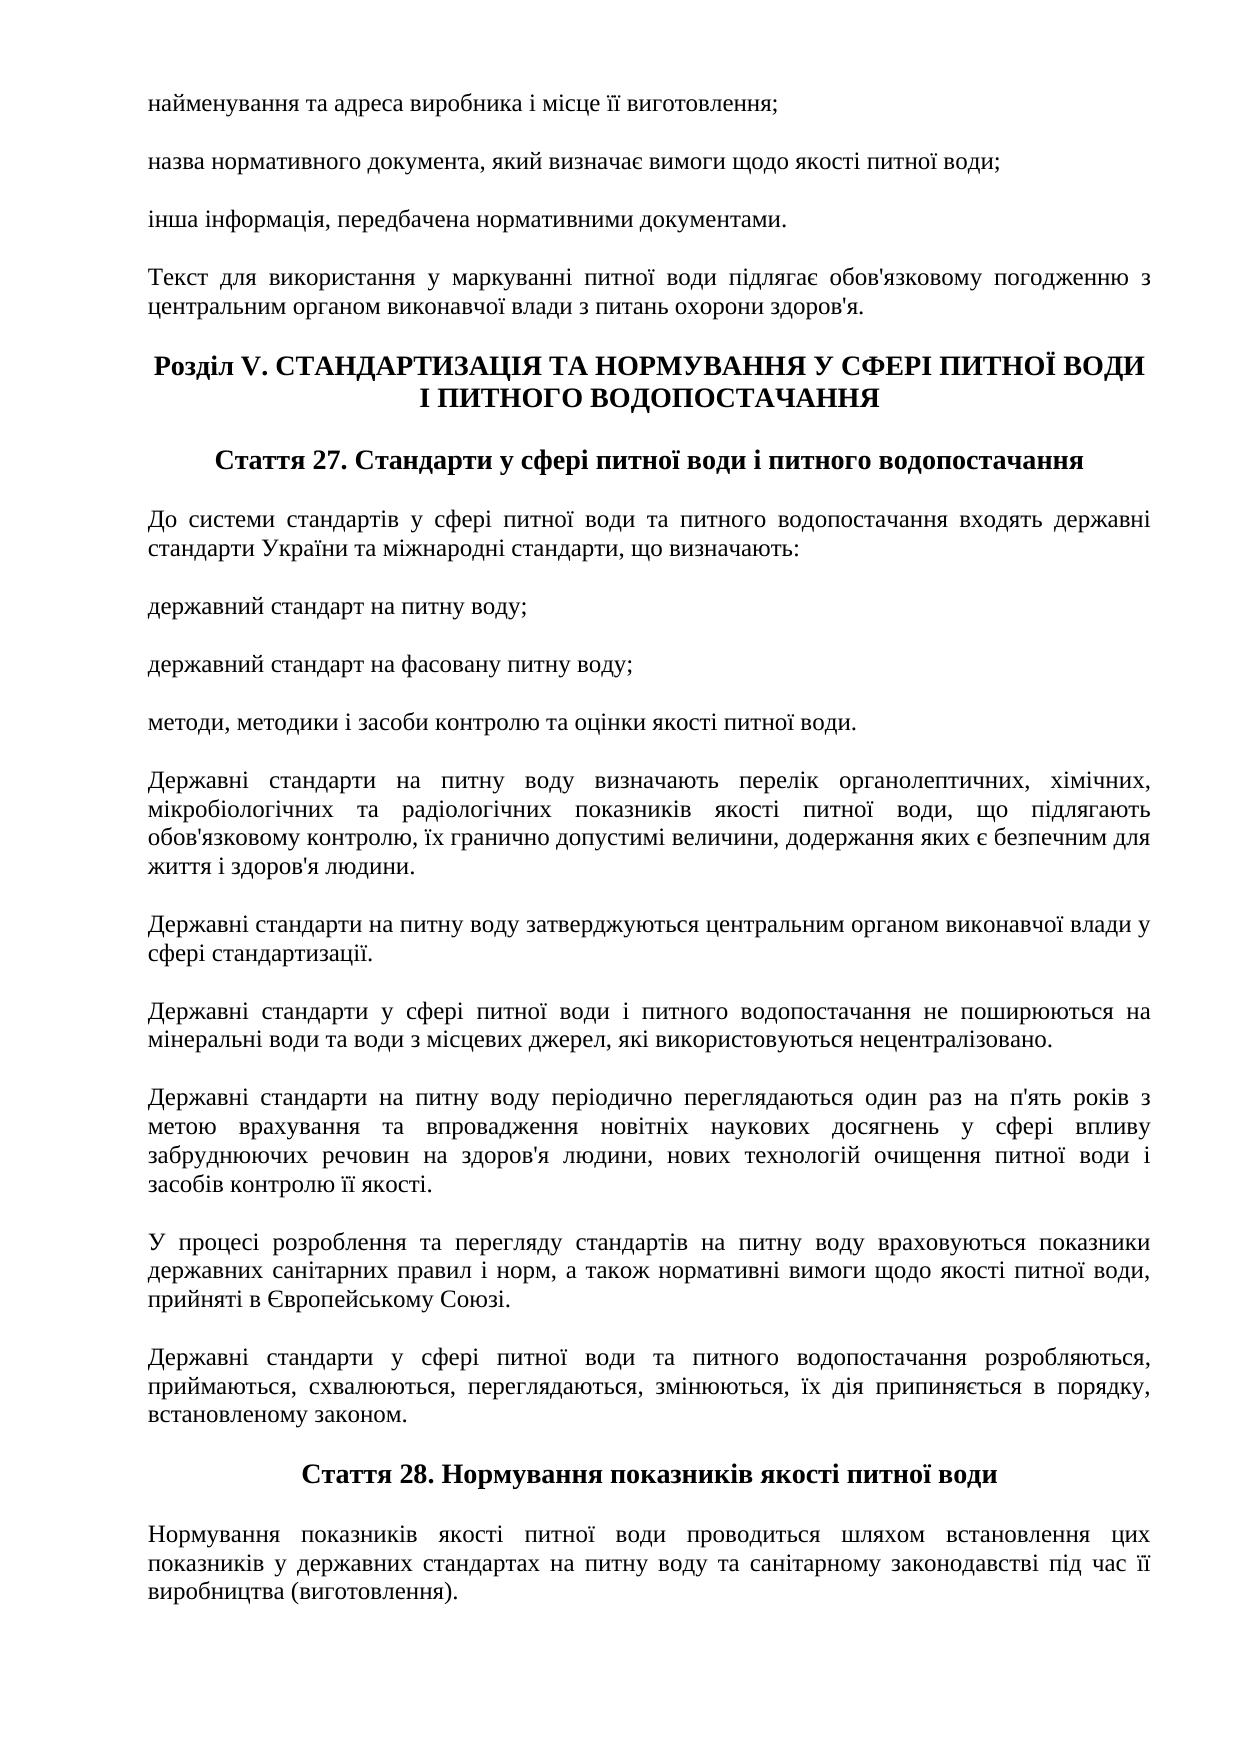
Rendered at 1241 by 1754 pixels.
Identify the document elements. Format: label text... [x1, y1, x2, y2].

text Текст для використання у маркуванні питної води підлягає обов'язковому погодженню з центральним органом виконавчої влади з питань охорони здоров'я. [148, 262, 1152, 320]
text державний стандарт на фасовану питну воду; [148, 649, 1152, 678]
subtitle Стаття 28. Нормування показників якості питної води [148, 1457, 1152, 1490]
text У процесі розроблення та перегляду стандартів на питну воду враховуються показники державних санітарних правил і норм, а також нормативні вимоги щодо якості питної води, прийняті в Європейському Союзі. [148, 1227, 1152, 1313]
text інша інформація, передбачена нормативними документами. [148, 204, 1152, 233]
text Державні стандарти на питну воду періодично переглядаються один раз на п'ять років з метою врахування та впровадження новітніх наукових досягнень у сфері впливу забруднюючих речовин на здоров'я людини, нових технологій очищення питної води і засобів контролю її якості. [148, 1082, 1152, 1197]
text державний стандарт на питну воду; [148, 591, 1152, 620]
text Державні стандарти на питну воду визначають перелік органолептичних, хімічних, мікробіологічних та радіологічних показників якості питної води, що підлягають обов'язковому контролю, їх гранично допустимі величини, додержання яких є безпечним для життя і здоров'я людини. [148, 765, 1152, 880]
text До системи стандартів у сфері питної води та питного водопостачання входять державні стандарти України та міжнародні стандарти, що визначають: [148, 504, 1152, 562]
text Державні стандарти на питну воду затверджуються центральним органом виконавчої влади у сфері стандартизації. [148, 909, 1152, 967]
text методи, методики і засоби контролю та оцінки якості питної води. [148, 707, 1152, 736]
text Державні стандарти у сфері питної води та питного водопостачання розробляються, приймаються, схвалюються, переглядаються, змінюються, їх дія припиняється в порядку, встановленому законом. [148, 1342, 1152, 1428]
text найменування та адреса виробника і місце її виготовлення; [148, 88, 1152, 117]
text назва нормативного документа, який визначає вимоги щодо якості питної води; [148, 146, 1152, 175]
text Державні стандарти у сфері питної води і питного водопостачання не поширюються на мінеральні води та води з місцевих джерел, які використовуються нецентралізовано. [148, 996, 1152, 1053]
subtitle Розділ V. СТАНДАРТИЗАЦІЯ ТА НОРМУВАННЯ У СФЕРІ ПИТНОЇ ВОДИ І ПИТНОГО ВОДОПОСТАЧАННЯ [148, 349, 1152, 414]
subtitle Стаття 27. Стандарти у сфері питної води і питного водопостачання [148, 443, 1152, 475]
text Нормування показників якості питної води проводиться шляхом встановлення цих показників у державних стандартах на питну воду та санітарному законодавстві під час її виробництва (виготовлення). [148, 1519, 1152, 1605]
